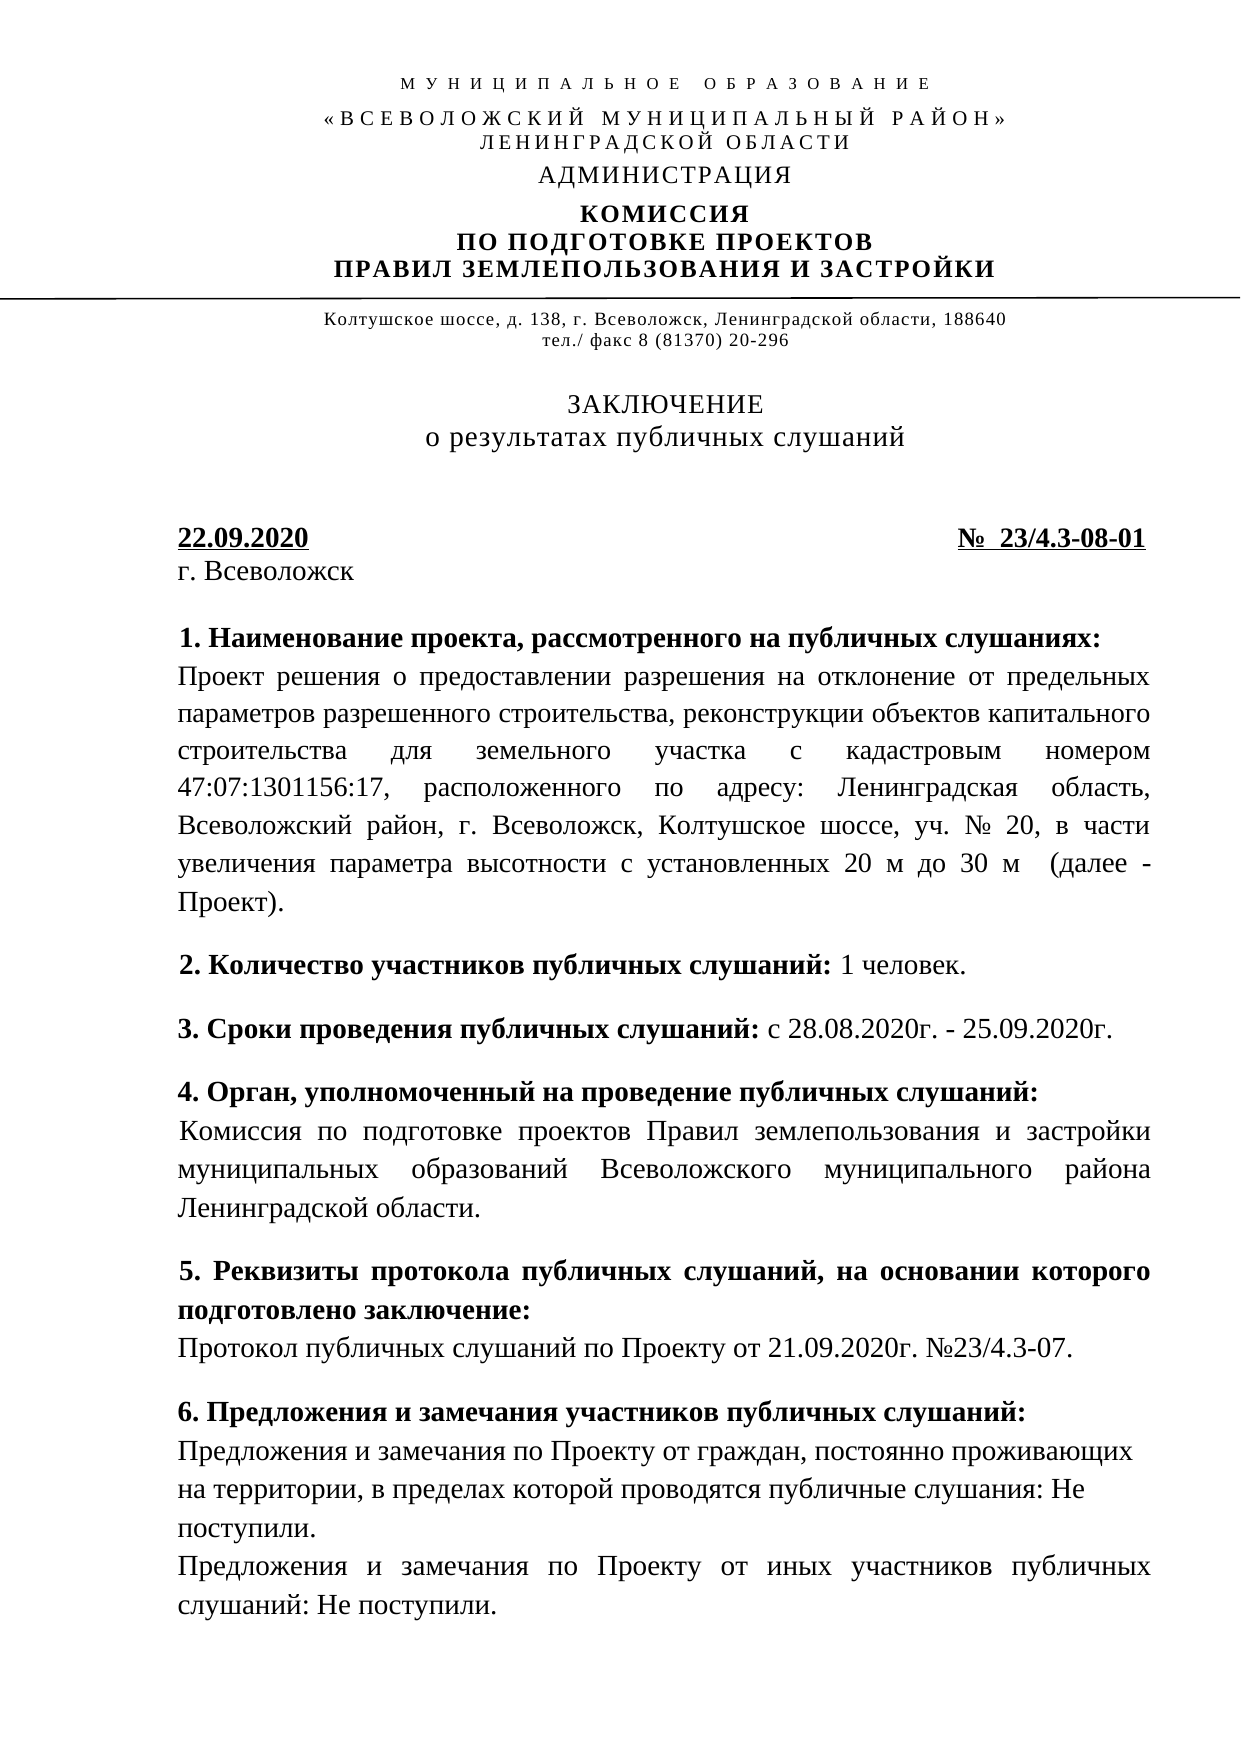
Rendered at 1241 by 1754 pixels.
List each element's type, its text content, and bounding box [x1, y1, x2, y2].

text Комиссия по подготовке проектов Правил землепользования и застройки муниципальных образований Всеволожского муниципального района Ленинградской области. [177, 1113, 1152, 1223]
text ЛЕНИНГРАДСКОЙ ОБЛАСТИ [177, 129, 1152, 154]
text Предложения и замечания по Проекту от граждан, постоянно проживающих на территории, в пределах которой проводятся публичные слушания: Не поступили. [177, 1433, 1152, 1543]
text Колтушское шоссе, д. 138, г. Всеволожск, Ленинградской области, 188640 [179, 307, 1152, 329]
text 5. Реквизиты протокола публичных слушаний, на основании которого подготовлено заключение: [177, 1253, 1152, 1326]
text 1. Наименование проекта, рассмотренного на публичных слушаниях: [179, 620, 1152, 654]
text Протокол публичных слушаний по Проекту от 21.09.2020г. №23/4.3-07. [177, 1331, 1152, 1364]
text Проект решения о предоставлении разрешения на отклонение от предельных параметров разрешенного строительства, реконструкции объектов капитального строительства для земельного участка с кадастровым номером 47:07:1301156:17, расположенного по адресу: Ленинградская область, Всеволожский район, г. Всеволожск, Колтушское шоссе, уч. № 20, в части увеличения параметра высотности с установленных 20 м до 30 м (далее - Проект). [177, 659, 1152, 917]
text 22.09.2020 № 23/4.3-08-01 [177, 520, 1152, 553]
text 2. Количество участников публичных слушаний: 1 человек. [179, 947, 1152, 981]
text 4. Орган, уполномоченный на проведение публичных слушаний: [177, 1074, 1152, 1108]
text АДМИНИСТРАЦИЯ [177, 160, 1152, 189]
text 6. Предложения и замечания участников публичных слушаний: [177, 1394, 1152, 1428]
text г. Всеволожск [177, 553, 1152, 587]
text «ВСЕВОЛОЖСКИЙ МУНИЦИПАЛЬНЫЙ РАЙОН» [177, 106, 1152, 129]
text 3. Сроки проведения публичных слушаний: c 28.08.2020г. - 25.09.2020г. [177, 1011, 1152, 1044]
text МУНИЦИПАЛЬНОЕ ОБРАЗОВАНИЕ [177, 74, 1152, 93]
text тел./ факс 8 (81370) 20-296 [179, 329, 1152, 351]
text ЗАКЛЮЧЕНИЕ [179, 388, 1152, 419]
text ПРАВИЛ ЗЕМЛЕПОЛЬЗОВАНИЯ И ЗАСТРОЙКИ [177, 255, 1152, 282]
text о результатах публичных слушаний [179, 419, 1152, 453]
text Предложения и замечания по Проекту от иных участников публичных слушаний: Не поступили. [177, 1548, 1152, 1620]
text КОМИССИЯ [177, 201, 1152, 228]
text ПО ПОДГОТОВКЕ ПРОЕКТОВ [177, 228, 1152, 255]
